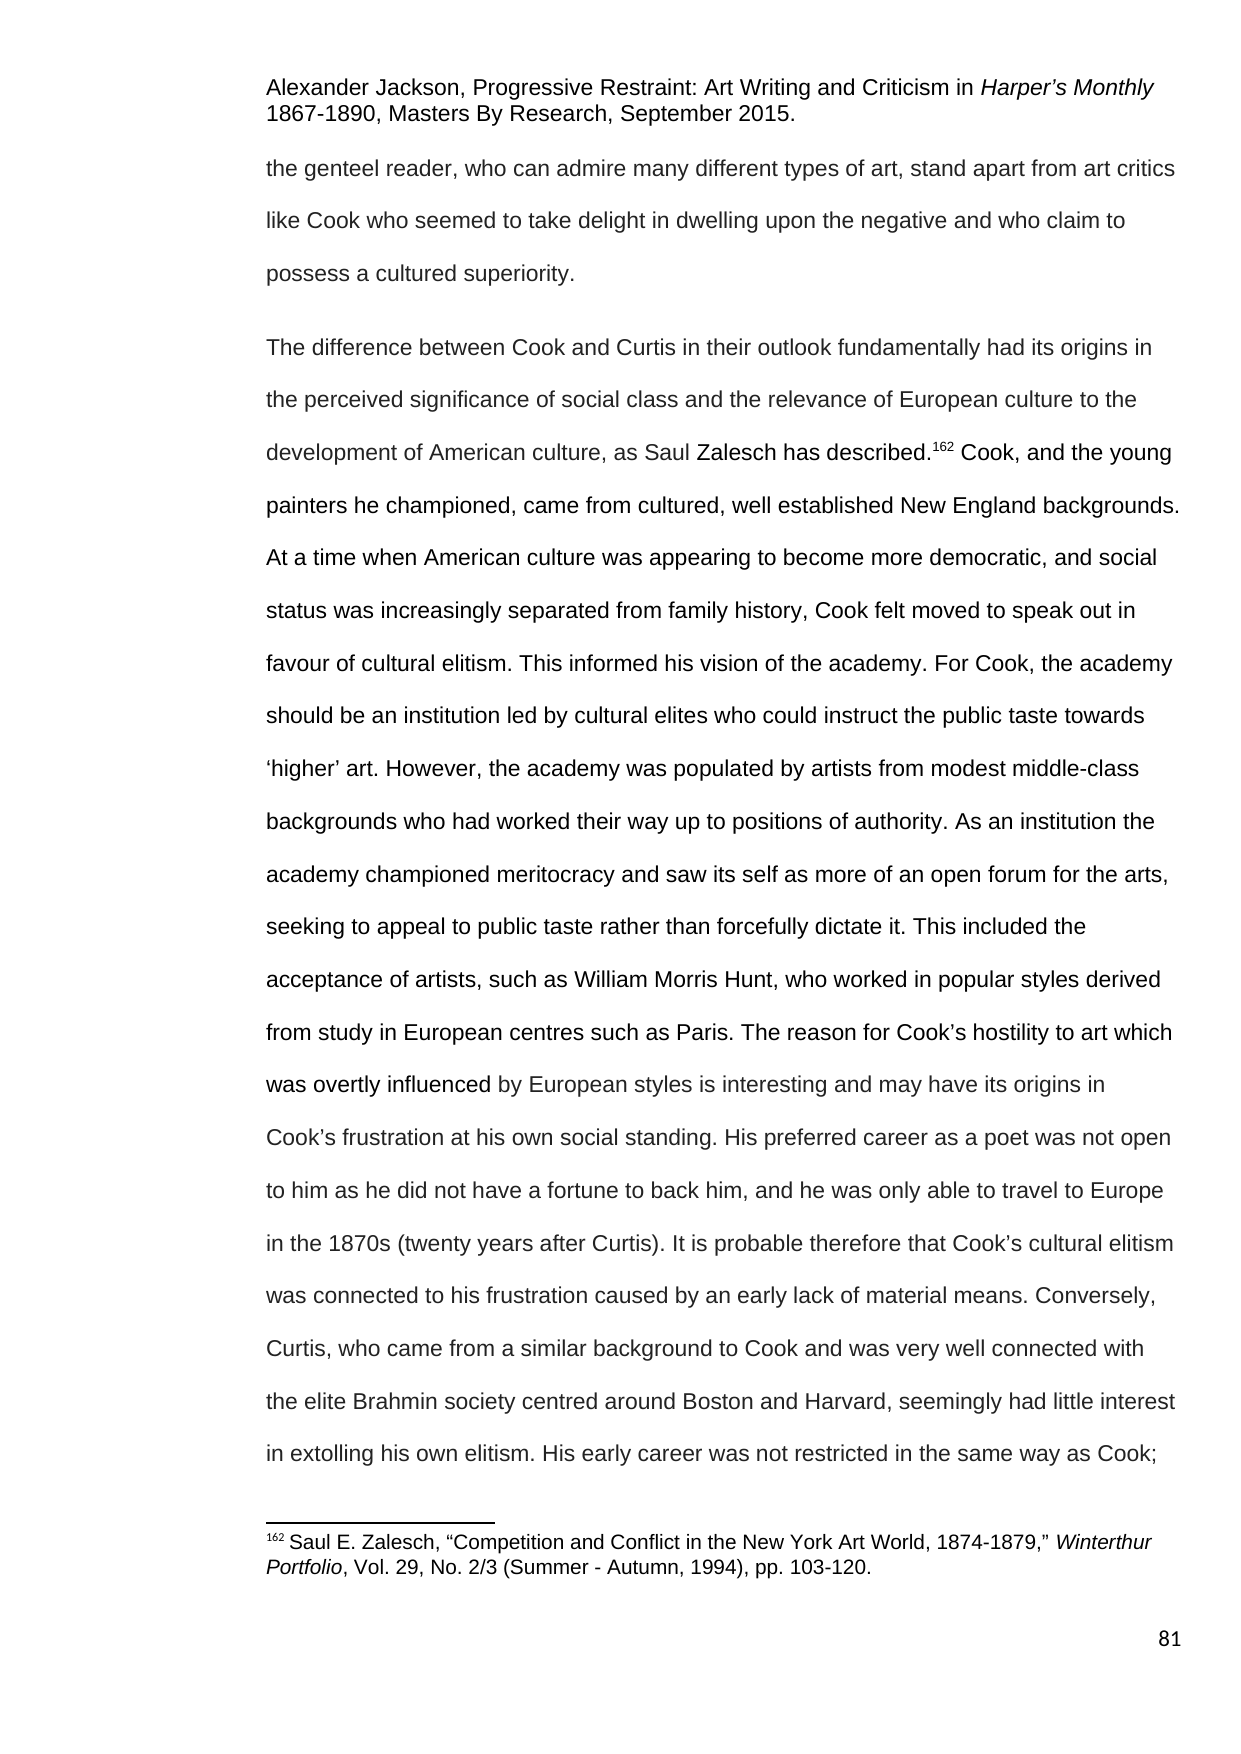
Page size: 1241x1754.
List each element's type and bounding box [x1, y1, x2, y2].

text [266, 333, 1181, 1467]
text [266, 154, 1181, 286]
